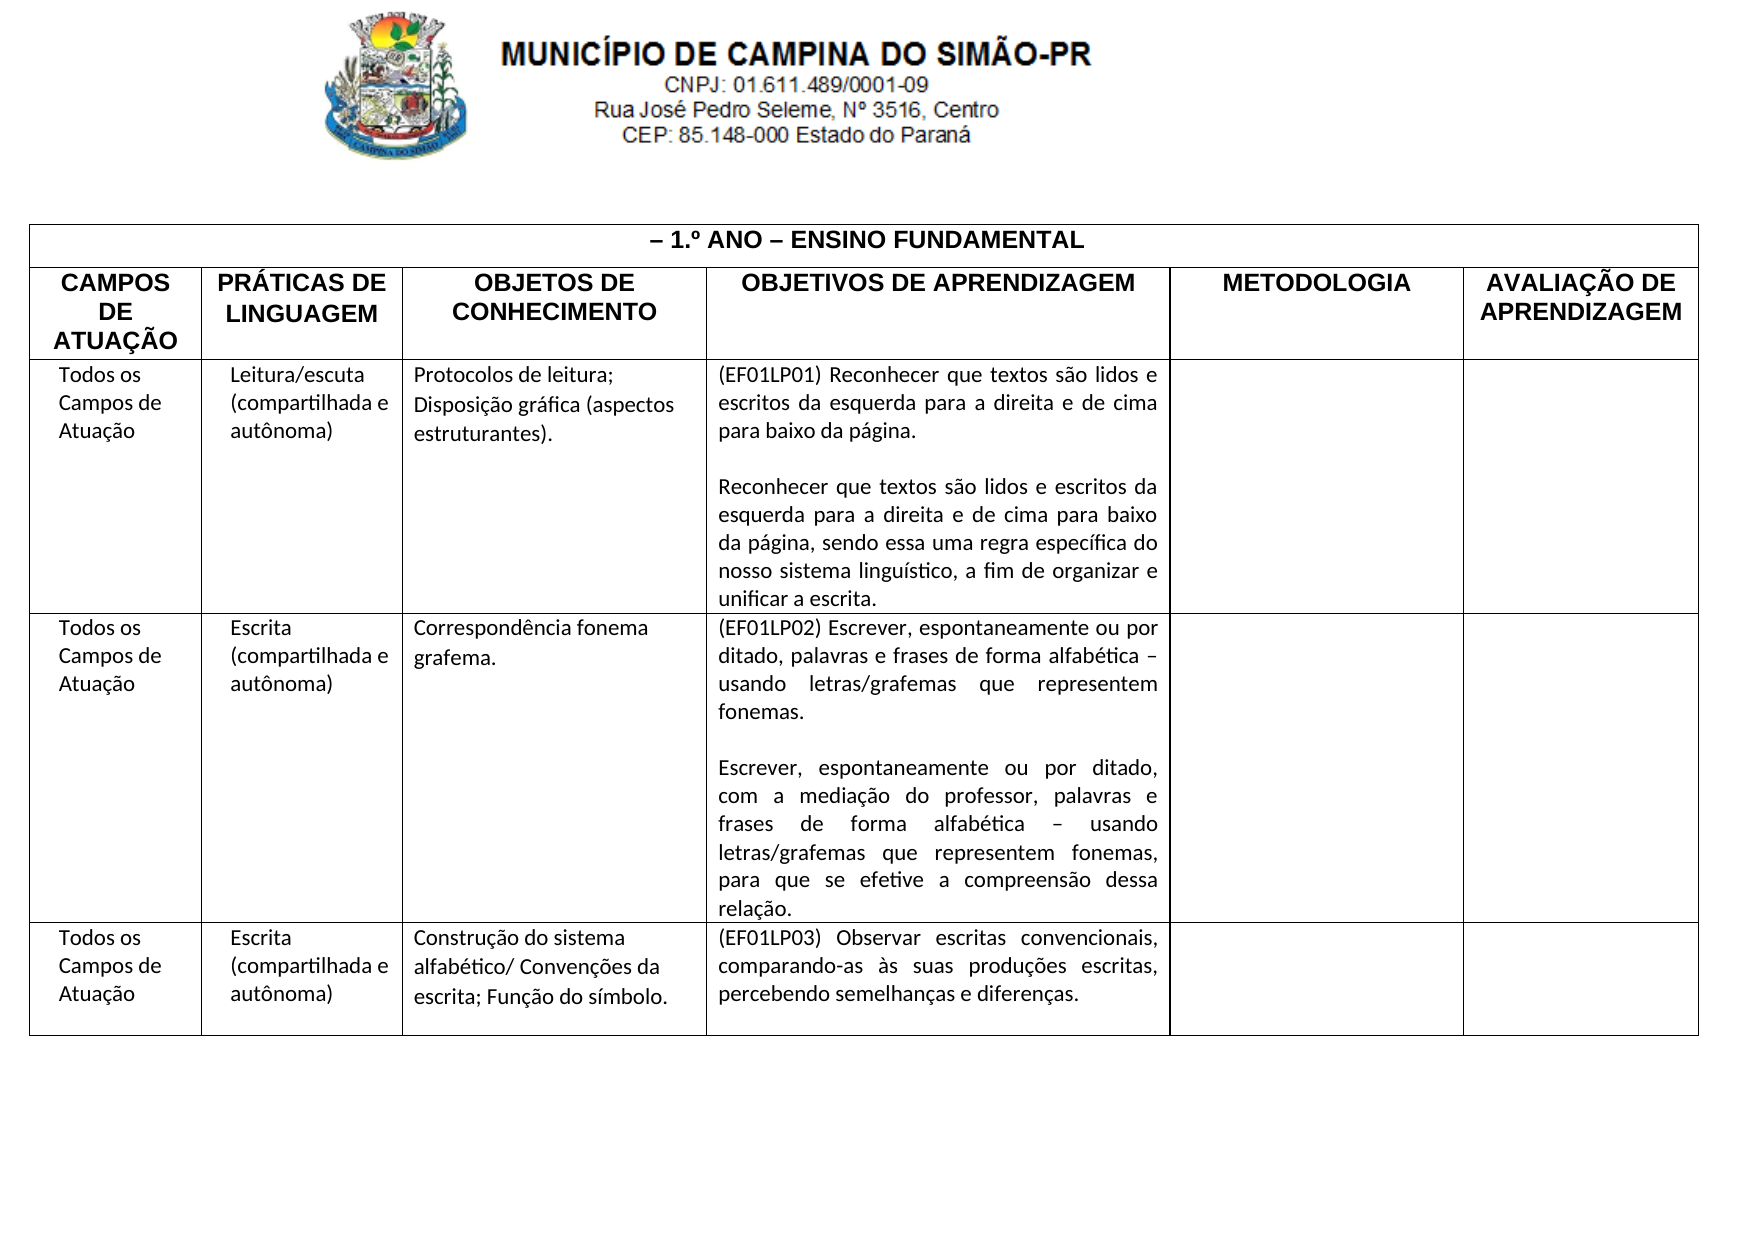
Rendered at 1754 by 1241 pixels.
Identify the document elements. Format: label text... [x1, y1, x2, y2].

table_cell [1171, 614, 1463, 922]
table_cell AVALIAÇÃO DE APRENDIZAGEM [1464, 268, 1698, 359]
table_cell (EF01LP02) Escrever, espontaneamente ou por ditado, palavras e frases de forma alfabética – usando letras/grafemas que representem fonemas. Escrever, espontaneamente ou por ditado, com a mediação do professor, palavras e frases de forma alfabética – usando letras/grafemas que representem fonemas, para que se efetive a compreensão dessa relação. [707, 614, 1169, 922]
table_cell Escrita (compartilhada e autônoma) [202, 923, 402, 1035]
table_cell PRÁTICAS DE LINGUAGEM [202, 268, 402, 359]
table_cell [1171, 360, 1463, 612]
table_cell Escrita (compartilhada e autônoma) [202, 614, 402, 922]
table_header – 1.º ANO – ENSINO FUNDAMENTAL [30, 225, 1698, 267]
table_cell CAMPOS DE ATUAÇÃO [30, 268, 201, 359]
table_cell OBJETIVOS DE APRENDIZAGEM [707, 268, 1169, 359]
table_cell [1464, 360, 1698, 612]
table_cell Todos os Campos de Atuação [30, 614, 201, 922]
table_cell [1464, 923, 1698, 1035]
table_cell METODOLOGIA [1171, 268, 1463, 359]
table_cell OBJETOS DE CONHECIMENTO [403, 268, 706, 359]
table_cell [1171, 923, 1463, 1035]
table_cell Todos os Campos de Atuação [30, 923, 201, 1035]
picture [305, 6, 1126, 168]
table_cell (EF01LP01) Reconhecer que textos são lidos e escritos da esquerda para a direita e de cima para baixo da página. Reconhecer que textos são lidos e escritos da esquerda para a direita e de cima para baixo da página, sendo essa uma regra específica do nosso sistema linguístico, a fim de organizar e unificar a escrita. [707, 360, 1169, 612]
table_cell Protocolos de leitura; Disposição gráfica (aspectos estruturantes). [403, 360, 706, 612]
table_cell [1464, 614, 1698, 922]
table_cell Correspondência fonema grafema. [403, 614, 706, 922]
table_cell Construção do sistema alfabético/ Convenções da escrita; Função do símbolo. [403, 923, 706, 1035]
table_cell Todos os Campos de Atuação [30, 360, 201, 612]
table_cell Leitura/escuta (compartilhada e autônoma) [202, 360, 402, 612]
